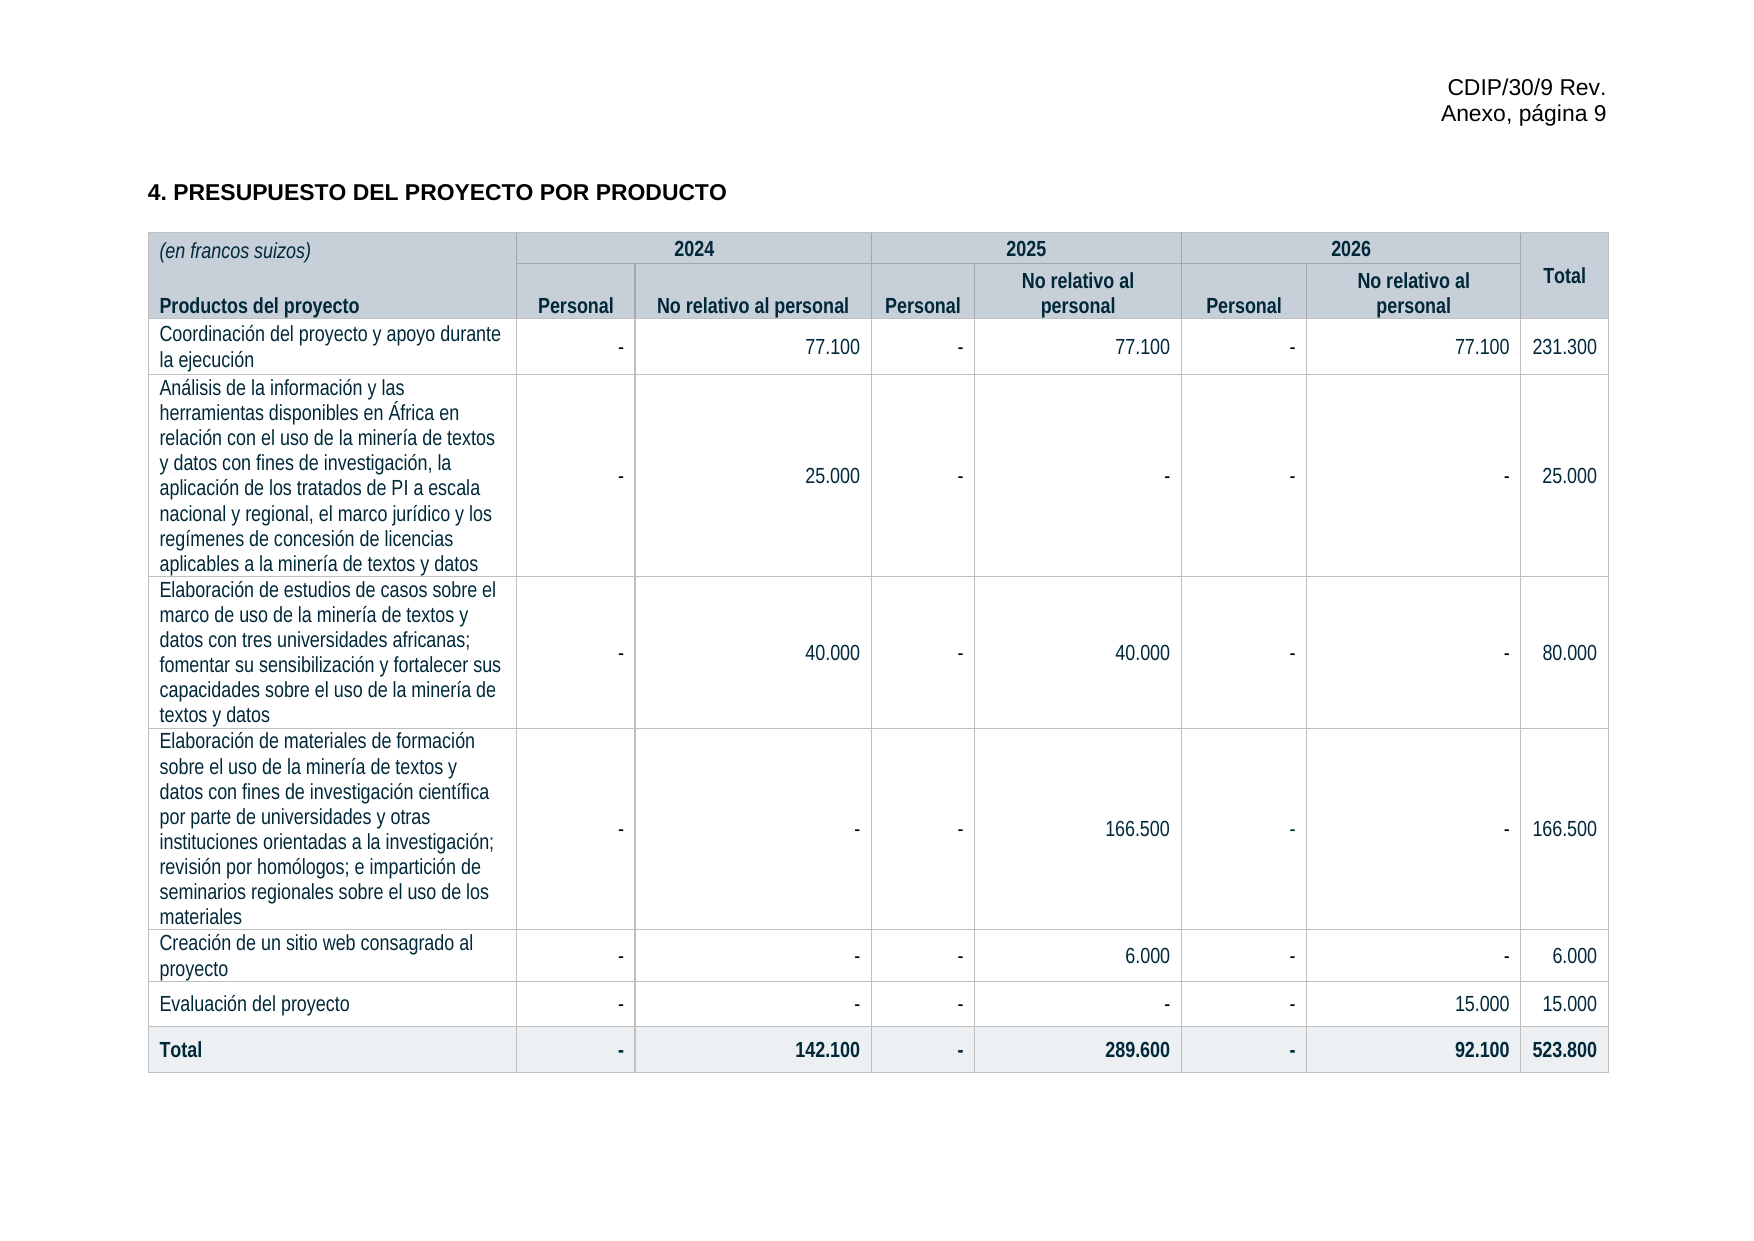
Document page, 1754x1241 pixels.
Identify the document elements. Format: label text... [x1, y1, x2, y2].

table_cell Creación de un sitio web consagrado al proyecto [149, 930, 516, 981]
table_cell - [1307, 577, 1520, 727]
table_cell - [636, 982, 871, 1026]
table_cell Personal [872, 264, 974, 318]
table_cell 142.100 [636, 1027, 871, 1072]
table_cell - [1307, 930, 1520, 981]
table_cell Coordinación del proyecto y apoyo durante la ejecución [149, 319, 516, 374]
table_cell Evaluación del proyecto [149, 982, 516, 1026]
table_header (en francos suizos) [149, 233, 516, 263]
table_cell 6.000 [1521, 930, 1608, 981]
table_cell - [872, 982, 974, 1026]
table_cell 15.000 [1307, 982, 1520, 1026]
table_cell No relativo al personal [975, 264, 1181, 318]
table_cell - [517, 729, 634, 929]
text 4. PRESUPUESTO DEL PROYECTO POR PRODUCTO [148, 179, 1606, 206]
table_cell 40.000 [975, 577, 1181, 727]
table_cell - [872, 930, 974, 981]
table_cell - [975, 982, 1181, 1026]
table_cell - [1182, 1027, 1306, 1072]
table_cell Productos del proyecto [149, 263, 516, 318]
table_cell - [872, 577, 974, 727]
table_cell Personal [1182, 264, 1306, 318]
table_cell - [1182, 982, 1306, 1026]
table_cell 80.000 [1521, 577, 1608, 727]
table_cell 166.500 [975, 729, 1181, 929]
table_cell 77.100 [975, 319, 1181, 374]
table_cell - [517, 982, 634, 1026]
table_cell 25.000 [1521, 375, 1608, 576]
table_cell - [872, 1027, 974, 1072]
table_cell 25.000 [636, 375, 871, 576]
table_cell 77.100 [636, 319, 871, 374]
table_cell - [1307, 375, 1520, 576]
table_cell 40.000 [636, 577, 871, 727]
table_cell Personal [517, 264, 634, 318]
table_cell - [872, 319, 974, 374]
table_header 2026 [1182, 233, 1520, 263]
table_cell - [517, 375, 634, 576]
table_cell - [872, 729, 974, 929]
table_cell 523.800 [1521, 1027, 1608, 1072]
table_cell - [1182, 375, 1306, 576]
table_cell 92.100 [1307, 1027, 1520, 1072]
table_cell Elaboración de materiales de formación sobre el uso de la minería de textos y datos con fines de investigación científica por parte de universidades y otras instituciones orientadas a la investigación; revisión por homólogos; e impartición de seminarios regionales sobre el uso de los materiales [149, 729, 516, 929]
table_cell - [1182, 930, 1306, 981]
table_cell 289.600 [975, 1027, 1181, 1072]
table_cell - [517, 577, 634, 727]
table_cell - [517, 319, 634, 374]
table_cell - [1182, 729, 1306, 929]
table_header 2025 [872, 233, 1181, 263]
table_cell 166.500 [1521, 729, 1608, 929]
table_cell - [872, 375, 974, 576]
table_header Total [1521, 233, 1608, 318]
table_cell Elaboración de estudios de casos sobre el marco de uso de la minería de textos y datos con tres universidades africanas; fomentar su sensibilización y fortalecer sus capacidades sobre el uso de la minería de textos y datos [149, 577, 516, 727]
table_cell - [975, 375, 1181, 576]
table_cell - [1182, 577, 1306, 727]
table_cell - [517, 930, 634, 981]
table_cell 77.100 [1307, 319, 1520, 374]
table_cell - [636, 930, 871, 981]
table_cell Total [149, 1027, 516, 1072]
table_cell - [517, 1027, 634, 1072]
table_cell - [1307, 729, 1520, 929]
table_cell 15.000 [1521, 982, 1608, 1026]
table_cell No relativo al personal [636, 264, 871, 318]
table_cell - [1182, 319, 1306, 374]
table_cell No relativo al personal [1307, 264, 1520, 318]
table_cell Análisis de la información y las herramientas disponibles en África en relación con el uso de la minería de textos y datos con fines de investigación, la aplicación de los tratados de PI a escala nacional y regional, el marco jurídico y los regímenes de concesión de licencias aplicables a la minería de textos y datos [149, 375, 516, 576]
table_cell - [636, 729, 871, 929]
table_cell 231.300 [1521, 319, 1608, 374]
table_cell 6.000 [975, 930, 1181, 981]
table_header 2024 [517, 233, 871, 263]
